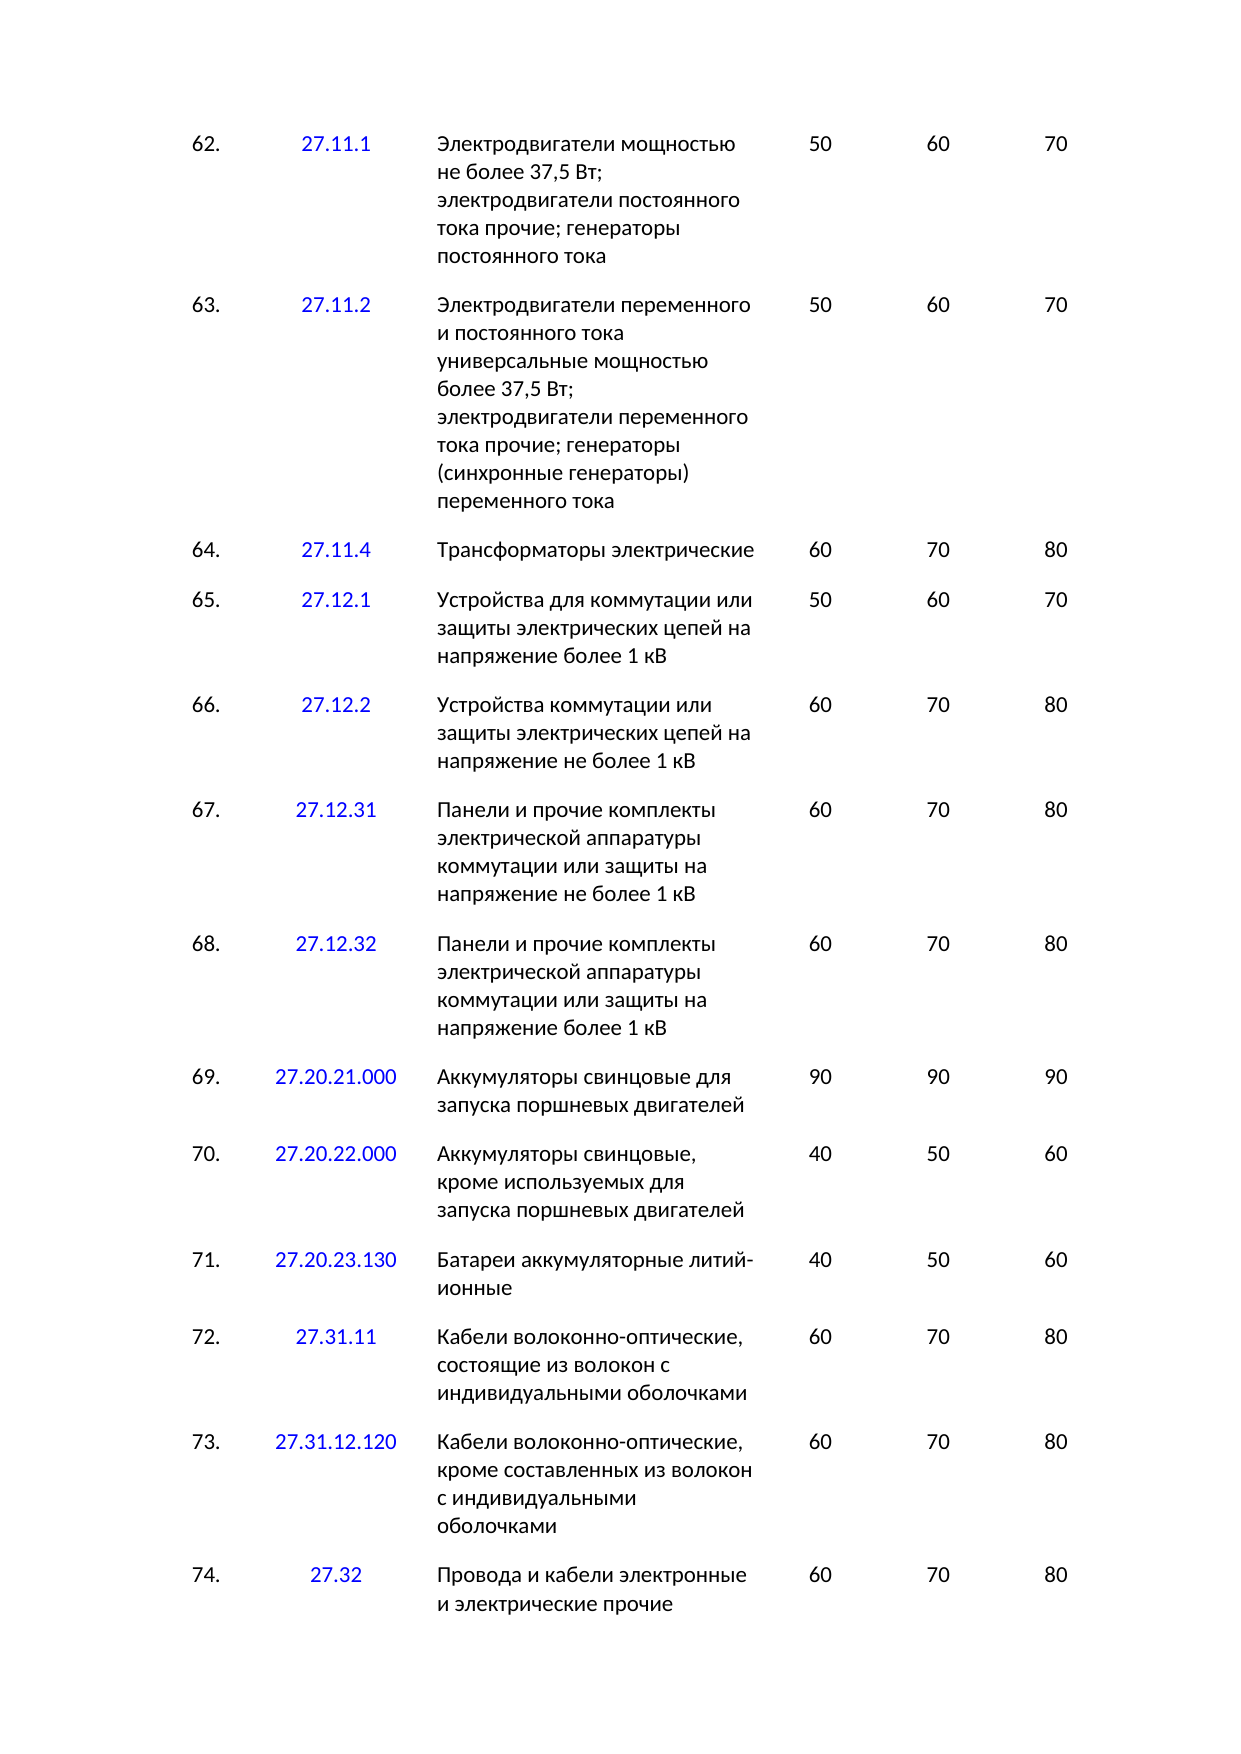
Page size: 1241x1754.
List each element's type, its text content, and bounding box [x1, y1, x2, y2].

table_cell 74. [171, 1550, 241, 1627]
table_cell 73. [171, 1417, 241, 1550]
table_cell Аккумуляторы свинцовые для запуска поршневых двигателей [430, 1051, 761, 1129]
table_cell 60 [879, 574, 997, 679]
table_cell 70 [997, 118, 1115, 279]
table_cell 40 [761, 1129, 879, 1234]
table_cell 90 [879, 1051, 997, 1129]
table_cell 60 [761, 680, 879, 785]
table_cell 27.11.4 [241, 525, 430, 574]
table_cell 27.11.2 [241, 280, 430, 525]
table_cell 60 [761, 1550, 879, 1627]
table_cell 60 [761, 785, 879, 918]
table_cell 80 [997, 1311, 1115, 1417]
table_cell 60 [997, 1234, 1115, 1311]
table_cell 60 [761, 918, 879, 1051]
table_cell 64. [171, 525, 241, 574]
table_cell Панели и прочие комплекты электрической аппаратуры коммутации или защиты на напряжение более 1 кВ [430, 918, 761, 1051]
table_cell 70 [879, 785, 997, 918]
table_cell 27.20.22.000 [241, 1129, 430, 1234]
table_cell Панели и прочие комплекты электрической аппаратуры коммутации или защиты на напряжение не более 1 кВ [430, 785, 761, 918]
table_cell 27.32 [241, 1550, 430, 1627]
table_cell Провода и кабели электронные и электрические прочие [430, 1550, 761, 1627]
table_cell 50 [879, 1129, 997, 1234]
table_cell 50 [761, 118, 879, 279]
table_cell 70 [879, 1550, 997, 1627]
table_cell 27.31.12.120 [241, 1417, 430, 1550]
table_cell 70 [879, 1311, 997, 1417]
table_cell 70. [171, 1129, 241, 1234]
table_cell 69. [171, 1051, 241, 1129]
table_cell 80 [997, 680, 1115, 785]
table_cell 70 [879, 918, 997, 1051]
table_cell 80 [997, 1417, 1115, 1550]
table_cell 63. [171, 280, 241, 525]
table_cell 80 [997, 918, 1115, 1051]
table_cell Кабели волоконно-оптические, состоящие из волокон с индивидуальными оболочками [430, 1311, 761, 1417]
table_cell 65. [171, 574, 241, 679]
table_cell 60 [761, 1417, 879, 1550]
table_cell 40 [761, 1234, 879, 1311]
table_cell 27.12.31 [241, 785, 430, 918]
table_cell 27.31.11 [241, 1311, 430, 1417]
table_cell 70 [879, 1417, 997, 1550]
table_cell Кабели волоконно-оптические, кроме составленных из волокон с индивидуальными оболочками [430, 1417, 761, 1550]
table_cell Аккумуляторы свинцовые, кроме используемых для запуска поршневых двигателей [430, 1129, 761, 1234]
table_cell Устройства для коммутации или защиты электрических цепей на напряжение более 1 кВ [430, 574, 761, 679]
table_cell 80 [997, 525, 1115, 574]
table_cell 60 [761, 525, 879, 574]
table_cell 80 [997, 785, 1115, 918]
table_cell 66. [171, 680, 241, 785]
table_cell 27.12.2 [241, 680, 430, 785]
table_cell 68. [171, 918, 241, 1051]
table_cell 50 [879, 1234, 997, 1311]
table_cell Батареи аккумуляторные литий-ионные [430, 1234, 761, 1311]
table_cell 70 [997, 280, 1115, 525]
table_cell 60 [879, 280, 997, 525]
table_cell Трансформаторы электрические [430, 525, 761, 574]
table_cell 60 [879, 118, 997, 279]
table_cell 27.12.1 [241, 574, 430, 679]
table_cell 60 [997, 1129, 1115, 1234]
table_cell 90 [997, 1051, 1115, 1129]
table_cell 62. [171, 118, 241, 279]
table_cell Электродвигатели переменного и постоянного тока универсальные мощностью более 37,5 Вт; электродвигатели переменного тока прочие; генераторы (синхронные генераторы) переменного тока [430, 280, 761, 525]
table_cell 27.12.32 [241, 918, 430, 1051]
table_cell 70 [879, 680, 997, 785]
table_cell 27.11.1 [241, 118, 430, 279]
table_cell 27.20.21.000 [241, 1051, 430, 1129]
table_cell 70 [997, 574, 1115, 679]
table_cell 70 [879, 525, 997, 574]
table_cell 90 [761, 1051, 879, 1129]
table_cell Устройства коммутации или защиты электрических цепей на напряжение не более 1 кВ [430, 680, 761, 785]
table_cell 80 [997, 1550, 1115, 1627]
table_cell 71. [171, 1234, 241, 1311]
table_cell 60 [761, 1311, 879, 1417]
table_cell 50 [761, 280, 879, 525]
table_cell Электродвигатели мощностью не более 37,5 Вт; электродвигатели постоянного тока прочие; генераторы постоянного тока [430, 118, 761, 279]
table_cell 27.20.23.130 [241, 1234, 430, 1311]
table_cell 72. [171, 1311, 241, 1417]
table_cell 50 [761, 574, 879, 679]
table_cell 67. [171, 785, 241, 918]
